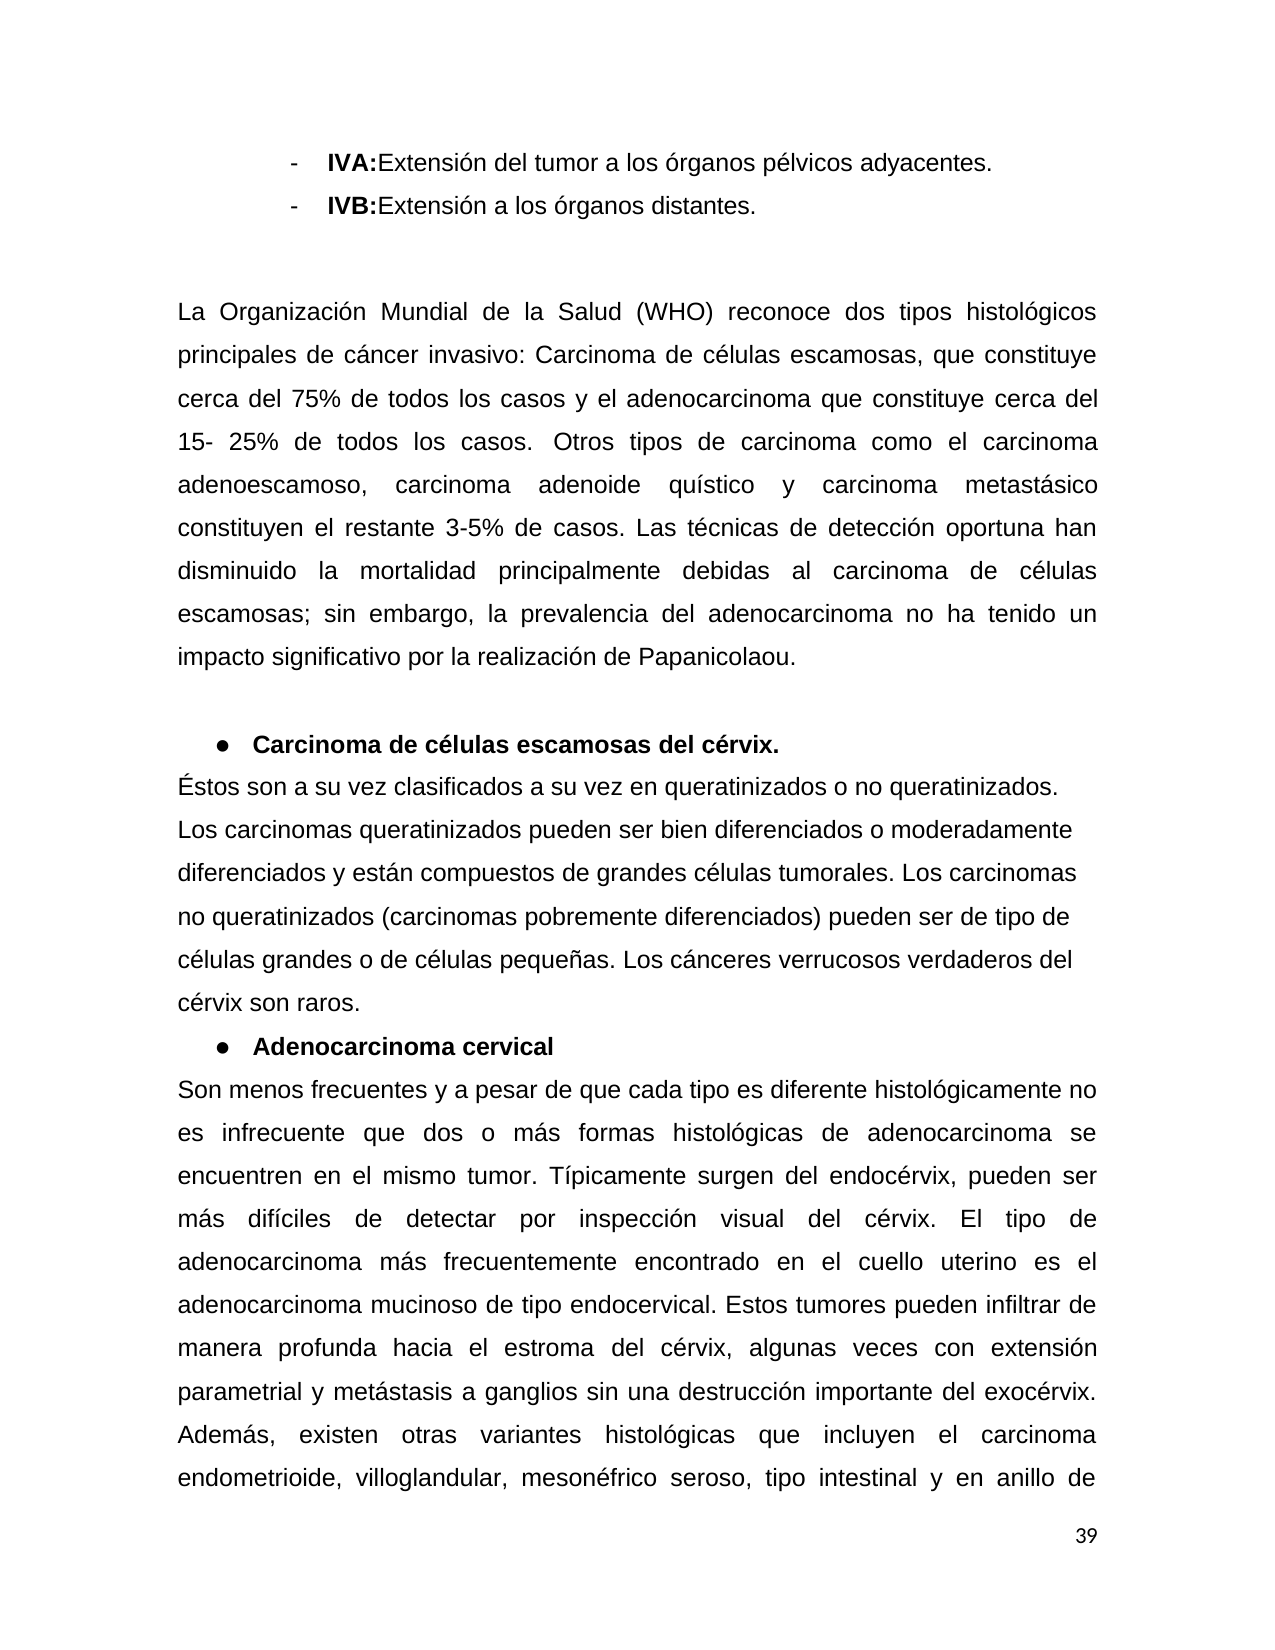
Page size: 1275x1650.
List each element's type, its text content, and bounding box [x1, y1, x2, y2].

text Éstos son a su vez clasificados a su vez en queratinizados o no queratinizados. Los carcinomas queratinizados pueden ser bien diferenciados o moderadamente diferenciados y están compuestos de grandes células tumorales. Los carcinomas no queratinizados (carcinomas pobremente diferenciados) pueden ser de tipo de células grandes o de células pequeñas. Los cánceres verrucosos verdaderos del cérvix son raros. [177, 772, 1098, 1017]
text La Organización Mundial de la Salud (WHO) reconoce dos tipos histológicos principales de cáncer invasivo: Carcinoma de células escamosas, que constituye cerca del 75% de todos los casos y el adenocarcinoma que constituye cerca del 15- 25% de todos los casos. Otros tipos de carcinoma como el carcinoma adenoescamoso, carcinoma adenoide quístico y carcinoma metastásico constituyen el restante 3-5% de casos. Las técnicas de detección oportuna han disminuido la mortalidad principalmente debidas al carcinoma de células escamosas; sin embargo, la prevalencia del adenocarcinoma no ha tenido un impacto significativo por la realización de Papanicolaou. [177, 297, 1098, 671]
list IVB:Extensión a los órganos distantes. [290, 191, 1212, 219]
list IVA:Extensión del tumor a los órganos pélvicos adyacentes. [290, 148, 1212, 176]
subtitle Adenocarcinoma cervical [215, 1031, 1212, 1062]
subtitle Carcinoma de células escamosas del cérvix. [215, 729, 1212, 759]
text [177, 1074, 1098, 1491]
